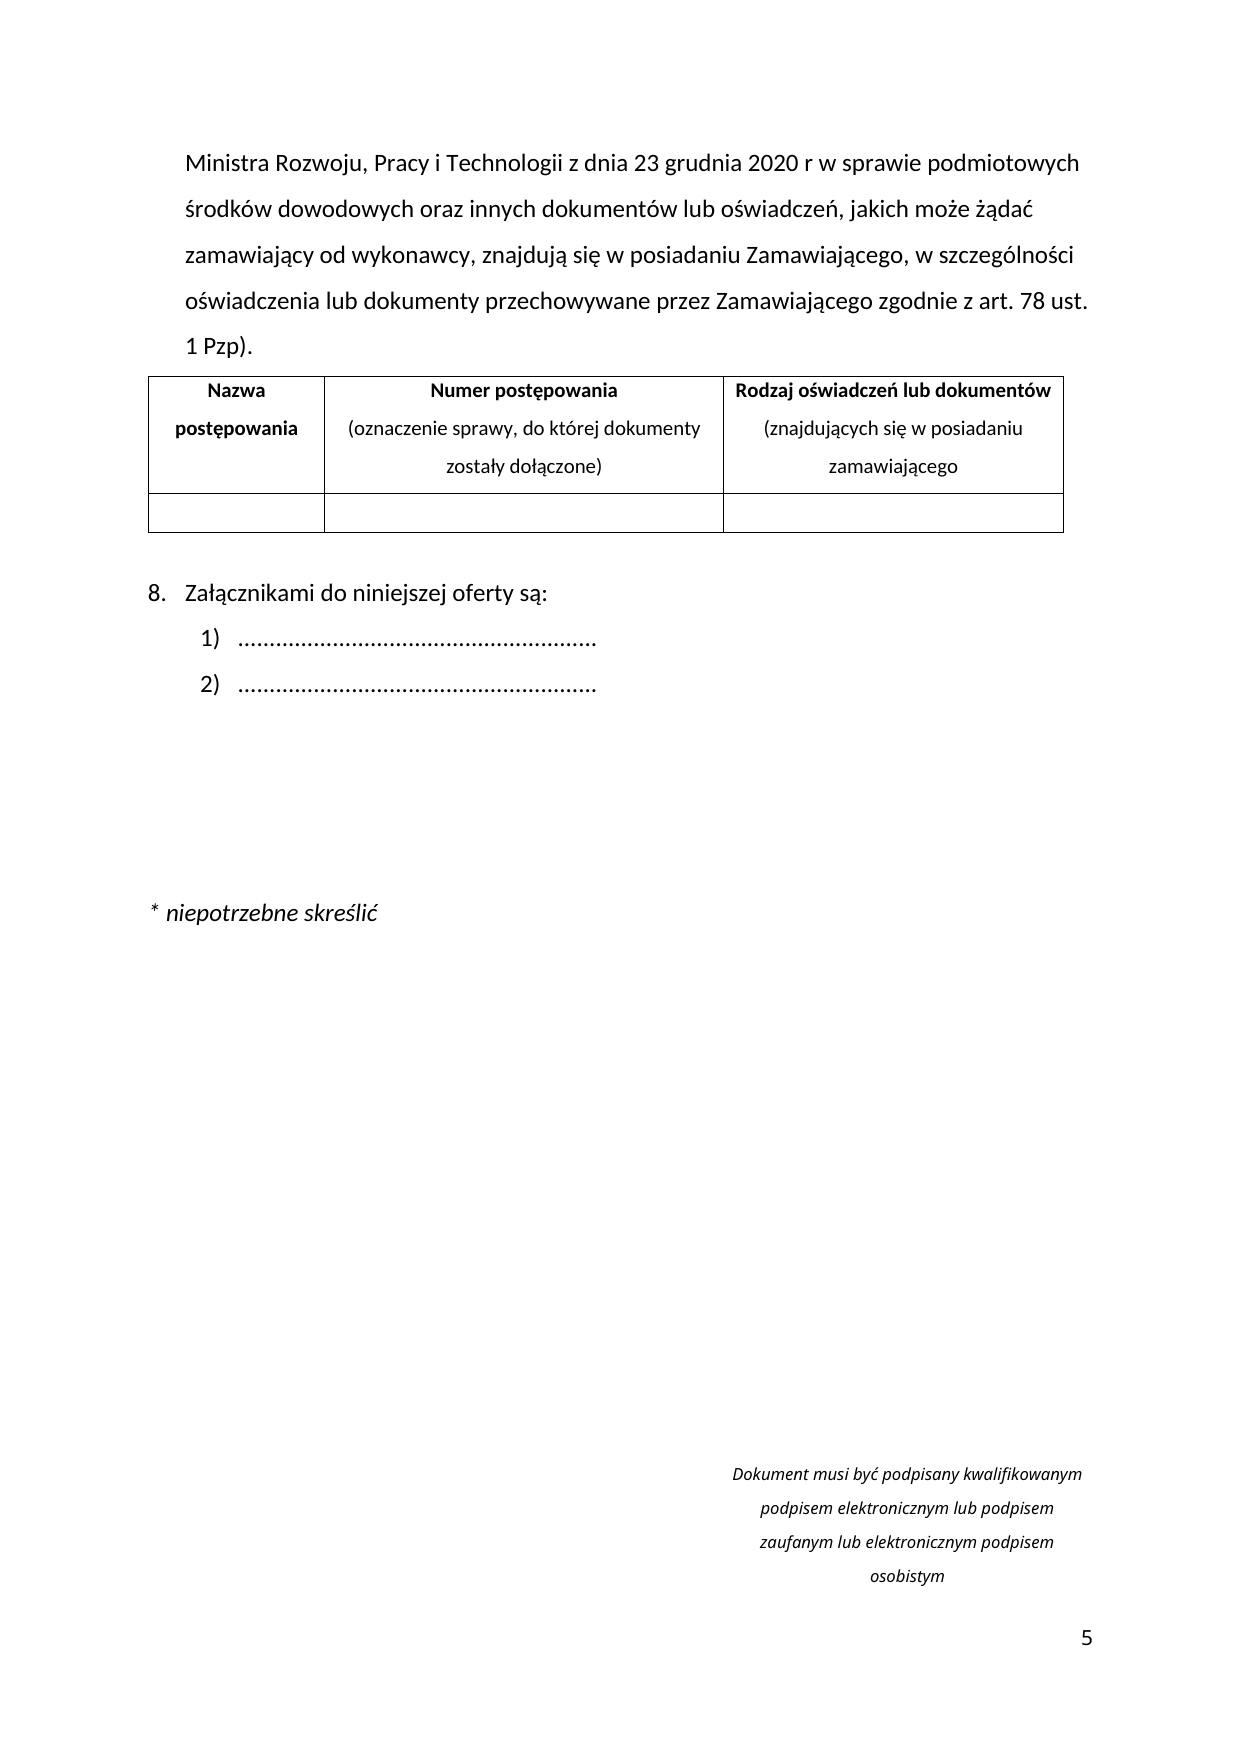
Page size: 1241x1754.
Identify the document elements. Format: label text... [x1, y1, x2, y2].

table_cell [149, 494, 324, 532]
table_header Numer postępowania (oznaczenie sprawy, do której dokumenty zostały dołączone) [325, 377, 723, 493]
list * niepotrzebne skreślić [148, 897, 1093, 927]
list Załącznikami do niniejszej oferty są: [148, 577, 1093, 607]
list ......................................................... [200, 622, 1093, 653]
table_cell [325, 494, 723, 532]
table_cell [724, 494, 1063, 532]
table_header Rodzaj oświadczeń lub dokumentów (znajdujących się w posiadaniu zamawiającego [724, 377, 1063, 493]
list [148, 148, 1093, 361]
list ......................................................... [200, 668, 1093, 699]
table_header Nazwa postępowania [149, 377, 324, 493]
